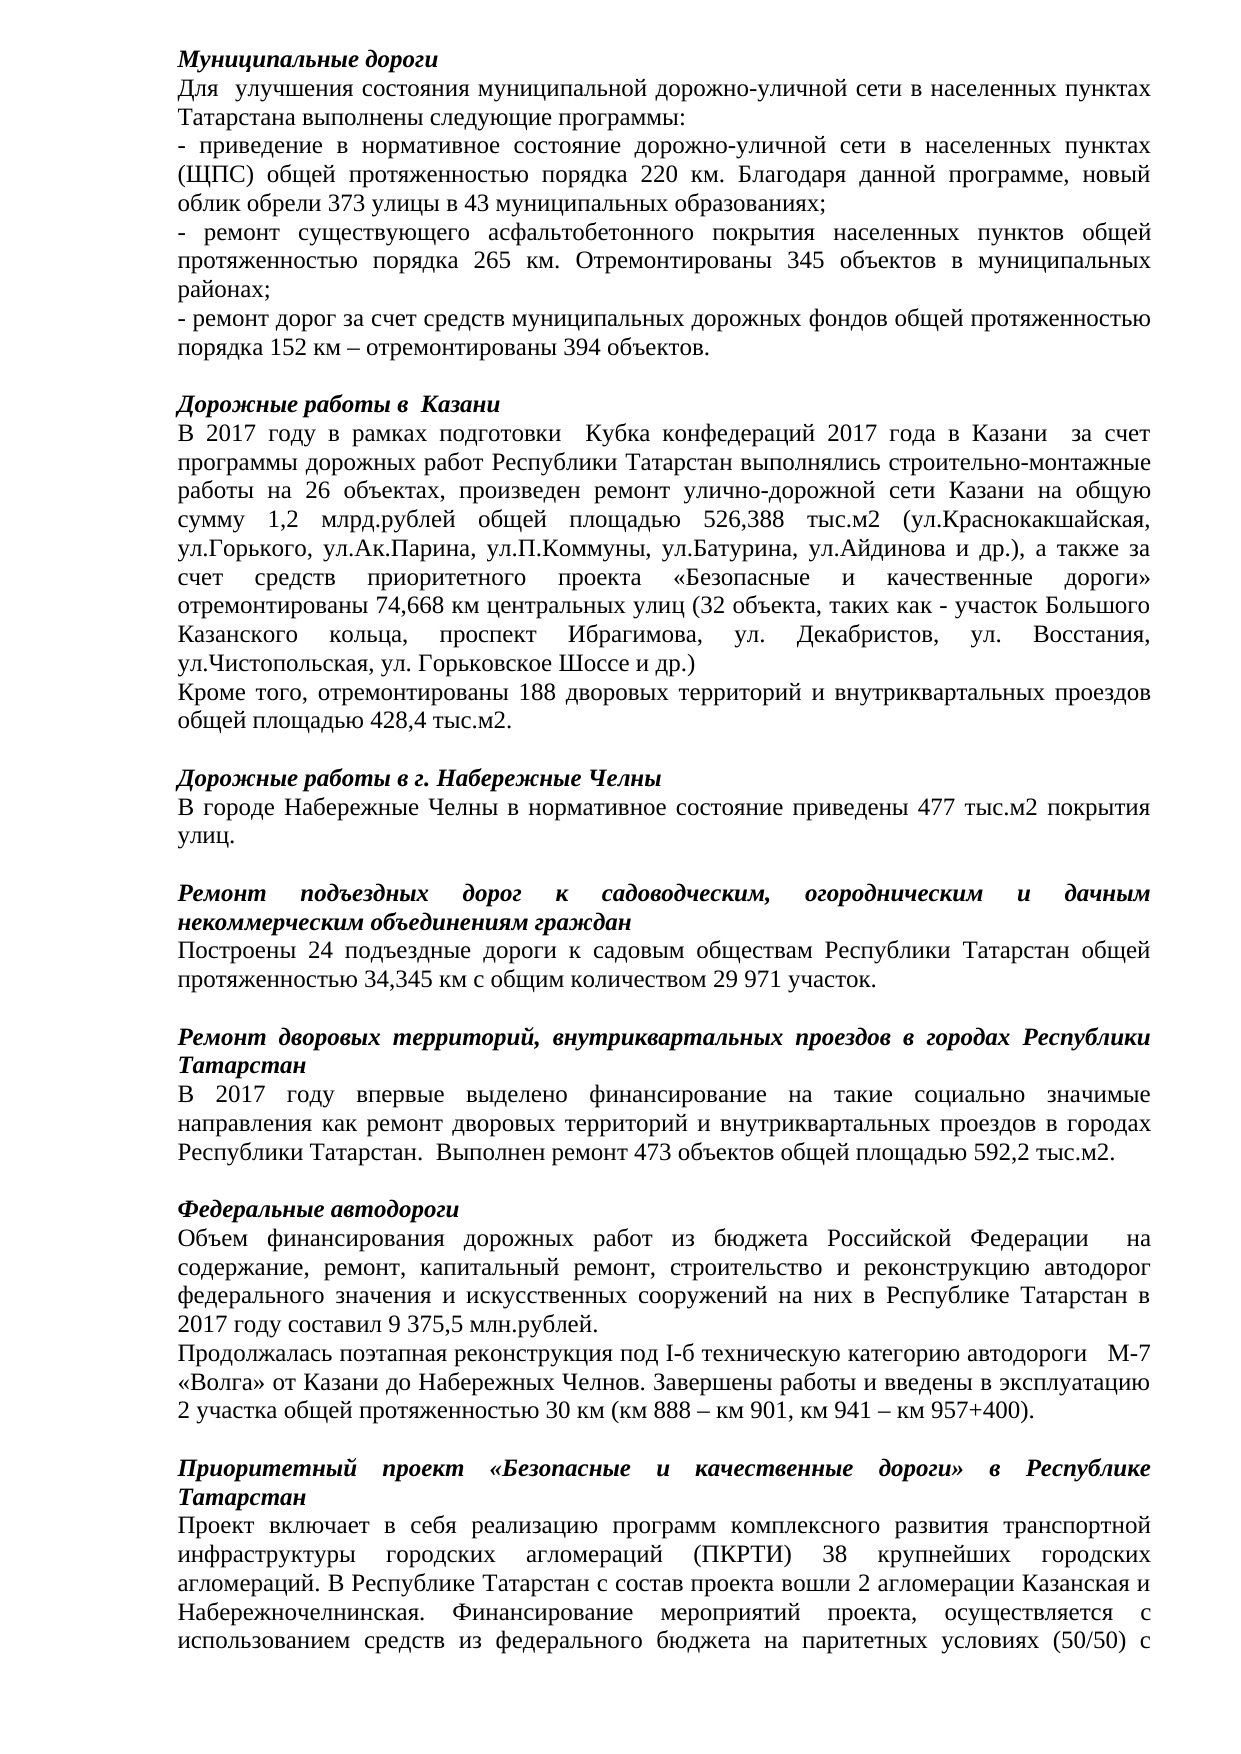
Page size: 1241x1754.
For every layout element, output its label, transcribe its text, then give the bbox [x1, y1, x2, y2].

text - ремонт дорог за счет средств муниципальных дорожных фондов общей протяженностью порядка 152 км – отремонтированы 394 объектов. [177, 303, 1152, 361]
text Приоритетный проект «Безопасные и качественные дороги» в Республике Татарстан [177, 1453, 1152, 1511]
text Ремонт подъездных дорог к садоводческим, огородническим и дачным некоммерческим объединениям граждан [177, 878, 1152, 936]
text В 2017 году впервые выделено финансирование на такие социально значимые направления как ремонт дворовых территорий и внутриквартальных проездов в городах Республики Татарстан. Выполнен ремонт 473 объектов общей площадью 592,2 тыс.м2. [177, 1079, 1152, 1166]
text В 2017 году в рамках подготовки Кубка конфедераций 2017 года в Казани за счет программы дорожных работ Республики Татарстан выполнялись строительно-монтажные работы на 26 объектах, произведен ремонт улично-дорожной сети Казани на общую сумму 1,2 млрд.рублей общей площадью 526,388 тыс.м2 (ул.Краснокакшайская, ул.Горького, ул.Ак.Парина, ул.П.Коммуны, ул.Батурина, ул.Айдинова и др.), а также за счет средств приоритетного проекта «Безопасные и качественные дороги» отремонтированы 74,668 км центральных улиц (32 объекта, таких как - участок Большого Казанского кольца, проспект Ибрагимова, ул. Декабристов, ул. Восстания, ул.Чистопольская, ул. Горьковское Шоссе и др.) [177, 418, 1152, 677]
text - ремонт существующего асфальтобетонного покрытия населенных пунктов общей протяженностью порядка 265 км. Отремонтированы 345 объектов в муниципальных районах; [177, 217, 1152, 303]
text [177, 1511, 1152, 1654]
text Для улучшения состояния муниципальной дорожно-уличной сети в населенных пунктах Татарстана выполнены следующие программы: [177, 73, 1152, 131]
text Объем финансирования дорожных работ из бюджета Российской Федерации на содержание, ремонт, капитальный ремонт, строительство и реконструкцию автодорог федерального значения и искусственных сооружений на них в Республике Татарстан в 2017 году составил 9 375,5 млн.рублей. [177, 1223, 1152, 1338]
text Кроме того, отремонтированы 188 дворовых территорий и внутриквартальных проездов общей площадью 428,4 тыс.м2. [177, 677, 1152, 734]
text Федеральные автодороги [177, 1194, 1152, 1223]
text В городе Набережные Челны в нормативное состояние приведены 477 тыс.м2 покрытия улиц. [177, 792, 1152, 849]
text Дорожные работы в г. Набережные Челны [177, 763, 1152, 792]
text Дорожные работы в Казани [177, 389, 1152, 418]
text Ремонт дворовых территорий, внутриквартальных проездов в городах Республики Татарстан [177, 1022, 1152, 1079]
text Муниципальные дороги [177, 44, 1152, 73]
text - приведение в нормативное состояние дорожно-уличной сети в населенных пунктах (ЩПС) общей протяженностью порядка 220 км. Благодаря данной программе, новый облик обрели 373 улицы в 43 муниципальных образованиях; [177, 131, 1152, 217]
text Построены 24 подъездные дороги к садовым обществам Республики Татарстан общей протяженностью 34,345 км с общим количеством 29 971 участок. [177, 936, 1152, 993]
text Продолжалась поэтапная реконструкция под I-б техническую категорию автодороги М-7 «Волга» от Казани до Набережных Челнов. Завершены работы и введены в эксплуатацию 2 участка общей протяженностью 30 км (км 888 – км 901, км 941 – км 957+400). [177, 1338, 1152, 1424]
